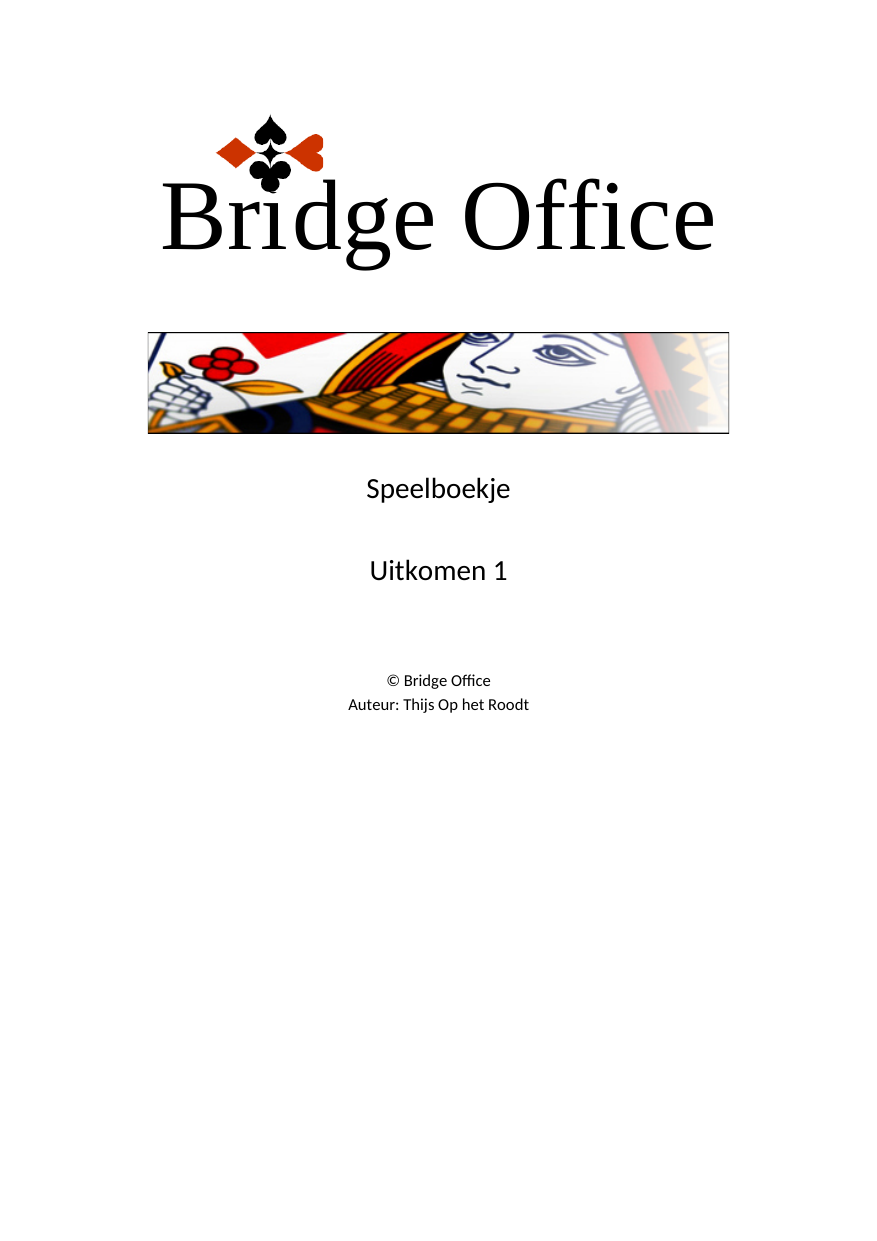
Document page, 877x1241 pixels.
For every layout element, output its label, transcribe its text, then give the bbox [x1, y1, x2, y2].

text Speelboekje Uitkomen 1 [148, 470, 729, 620]
text © Bridge Office [148, 671, 729, 691]
text Auteur: Thijs Op het Roodt [148, 694, 729, 747]
picture [147, 332, 730, 434]
